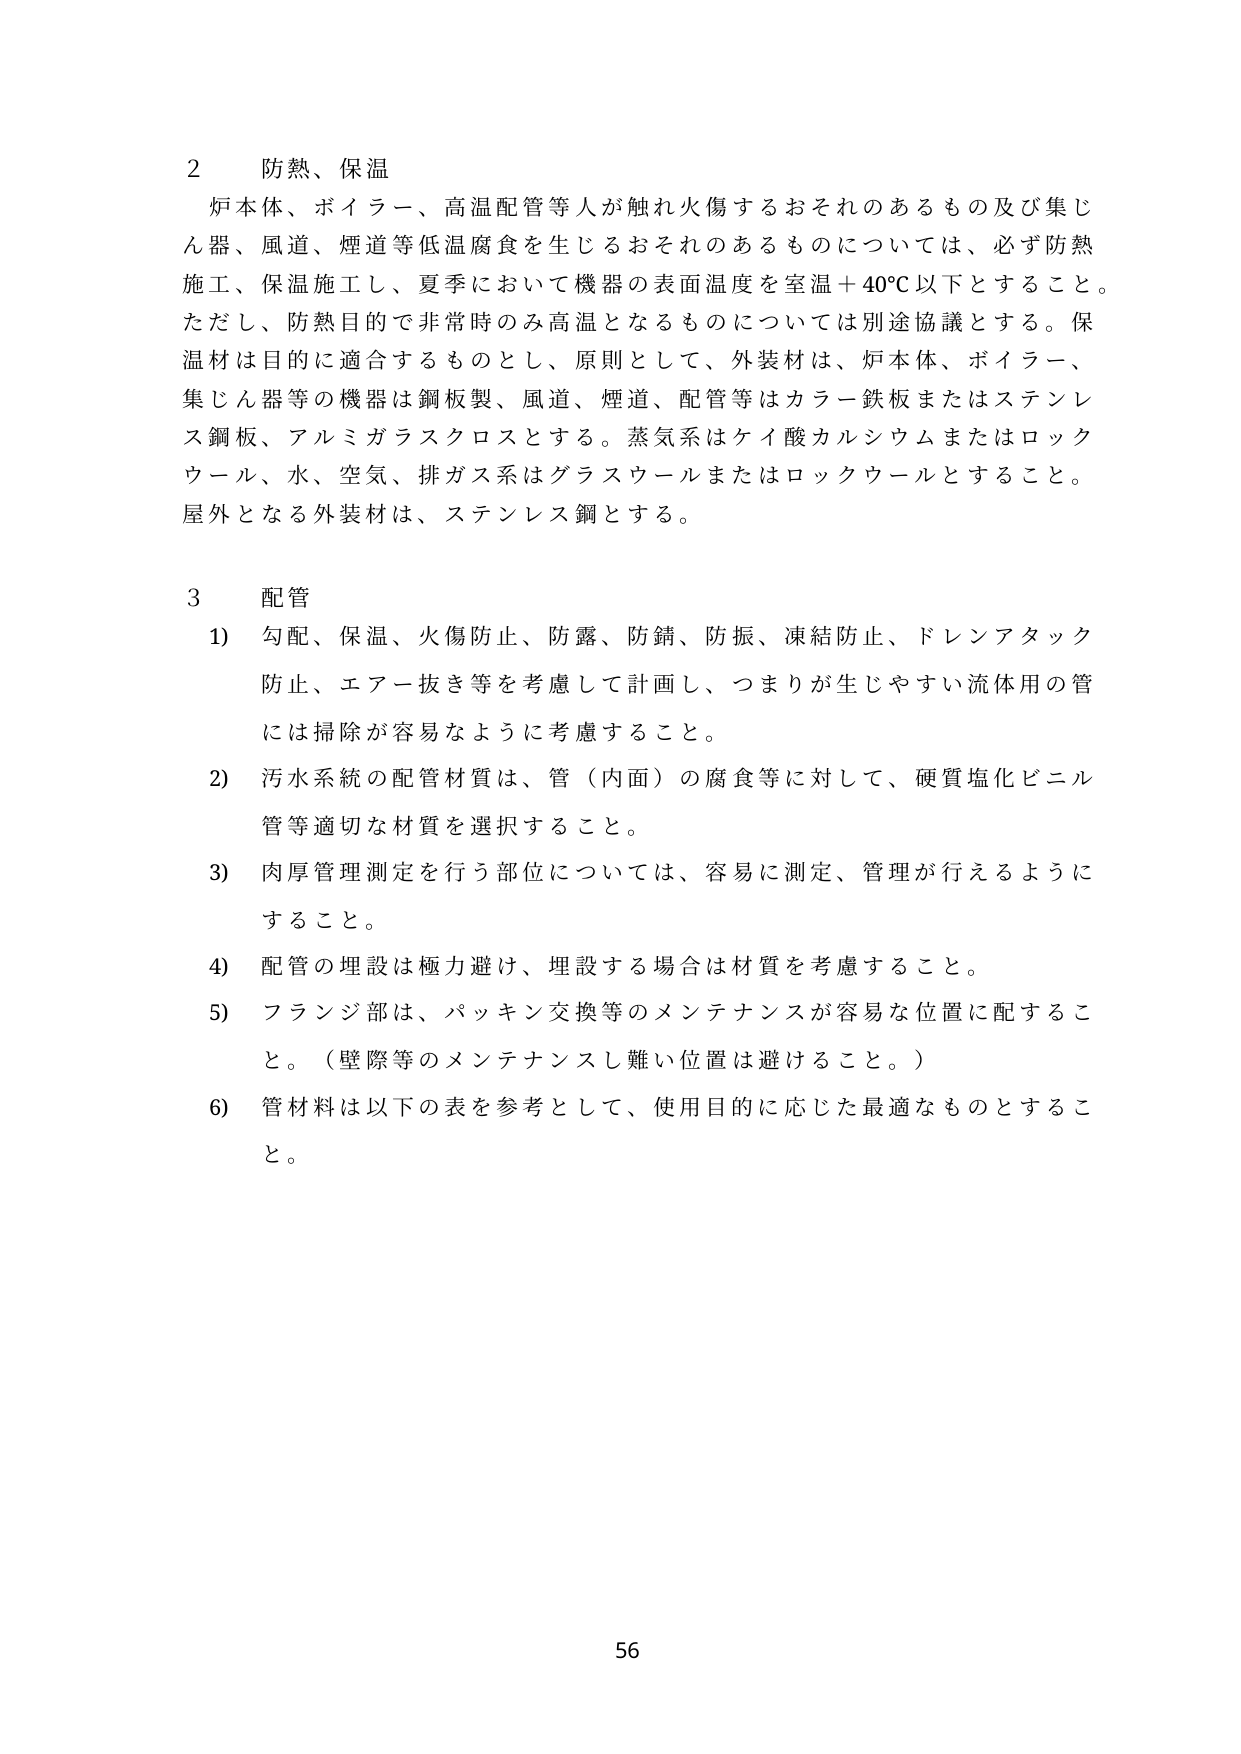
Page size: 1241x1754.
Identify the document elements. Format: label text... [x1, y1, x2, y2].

subtitle 勾配、保温、火傷防止、防露、防錆、防振、凍結防止、ドレンアタック防止、エアー抜き等を考慮して計画し、つまりが生じやすい流体用の管には掃除が容易なように考慮すること。 [204, 616, 1098, 750]
subtitle 肉厚管理測定を行う部位については、容易に測定、管理が行えるようにすること。 [204, 852, 1098, 938]
subtitle 汚水系統の配管材質は、管（内面）の腐食等に対して、硬質塩化ビニル管等適切な材質を選択すること。 [204, 758, 1098, 844]
subtitle 防熱、保温 [157, 149, 1098, 187]
text 炉本体、ボイラー、高温配管等人が触れ火傷するおそれのあるもの及び集じん器、風道、煙道等低温腐食を生じるおそれのあるものについては、必ず防熱施工、保温施工し、夏季において機器の表面温度を室温＋40℃以下とすること。ただし、防熱目的で非常時のみ高温となるものについては別途協議とする。保温材は目的に適合するものとし、原則として、外装材は、炉本体、ボイラー、集じん器等の機器は鋼板製、風道、煙道、配管等はカラー鉄板またはステンレス鋼板、アルミガラスクロスとする。蒸気系はケイ酸カルシウムまたはロックウール、水、空気、排ガス系はグラスウールまたはロックウールとすること。屋外となる外装材は、ステンレス鋼とする。 [180, 187, 1098, 532]
subtitle 配管 [157, 578, 1098, 616]
subtitle フランジ部は、パッキン交換等のメンテナンスが容易な位置に配すること。（壁際等のメンテナンスし難い位置は避けること。） [204, 992, 1098, 1078]
subtitle 管材料は以下の表を参考として、使用目的に応じた最適なものとすること。 [204, 1086, 1098, 1173]
subtitle 配管の埋設は極力避け、埋設する場合は材質を考慮すること。 [204, 946, 1098, 984]
